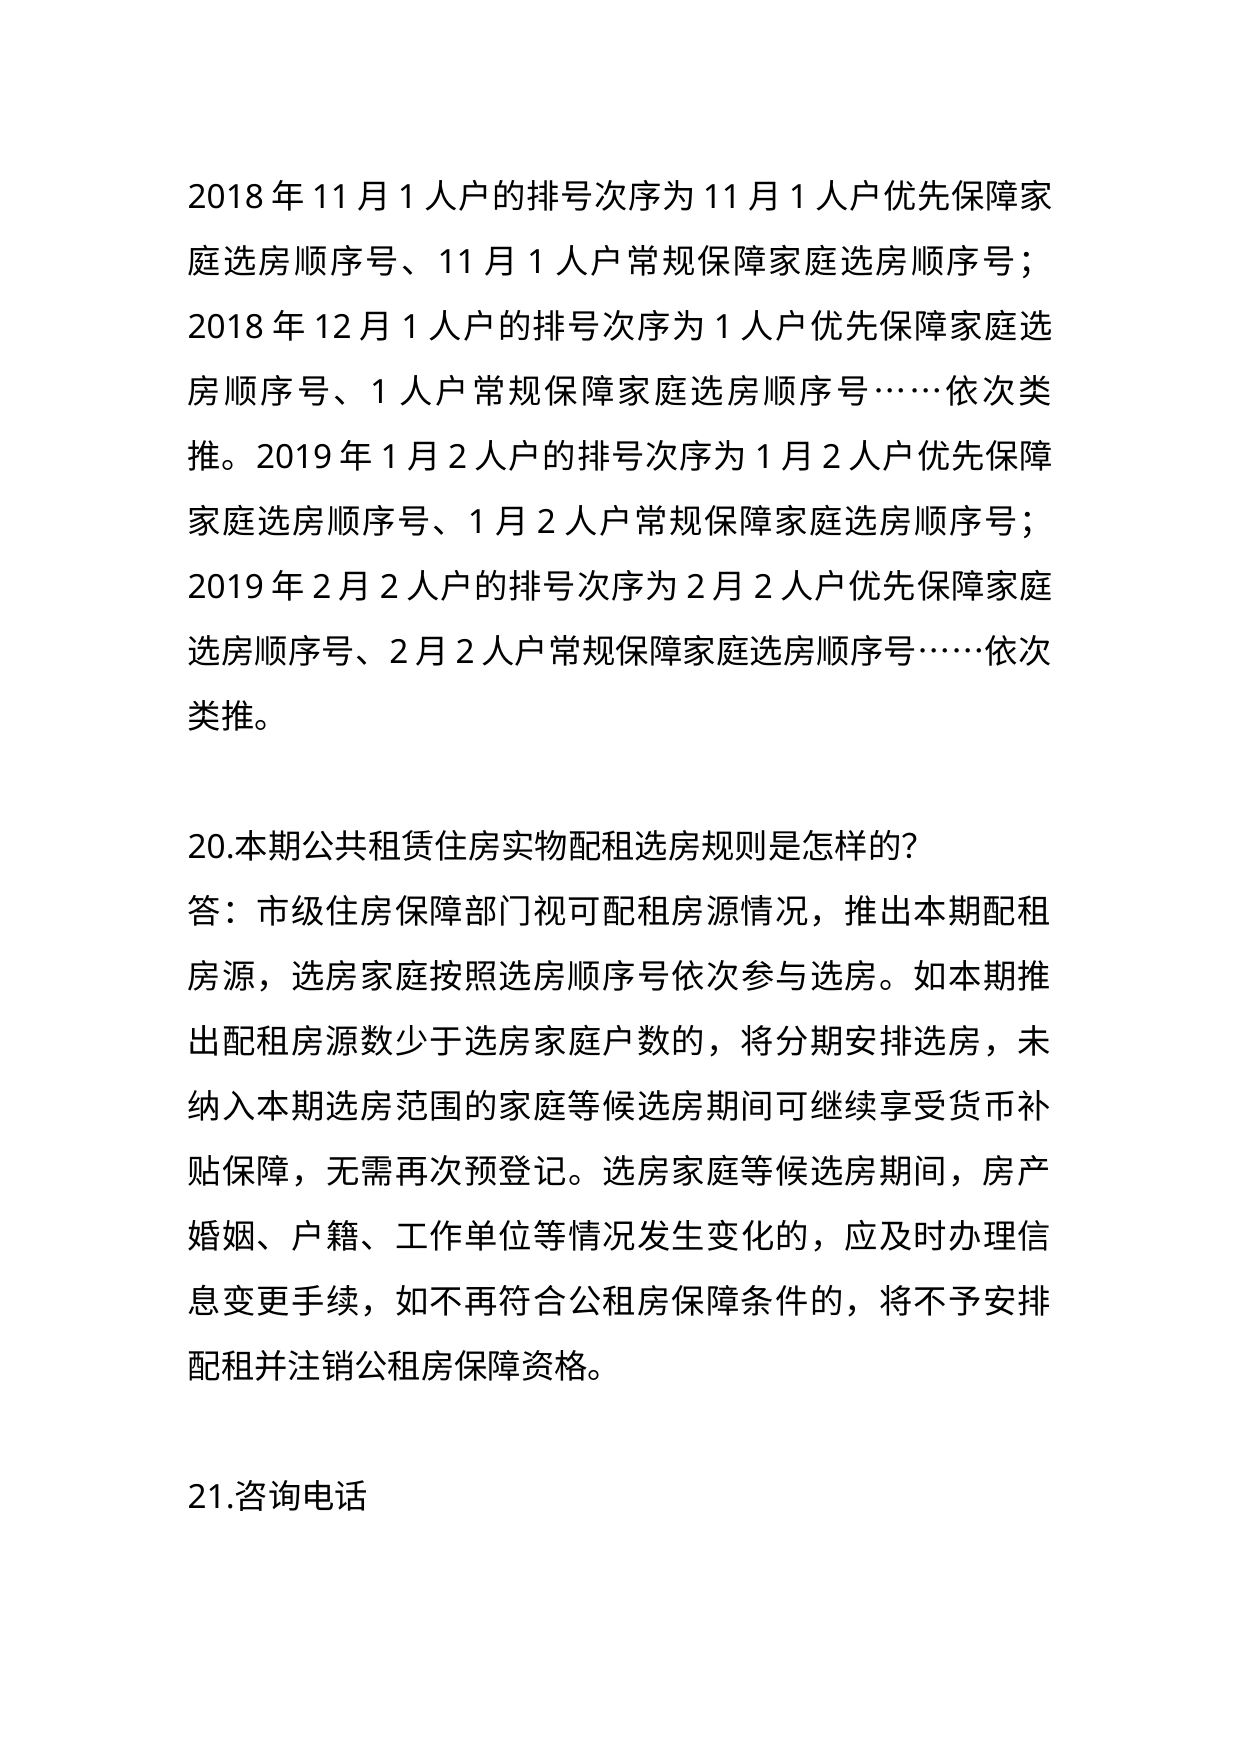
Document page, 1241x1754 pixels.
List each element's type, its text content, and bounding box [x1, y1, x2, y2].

list 20.本期公共租赁住房实物配租选房规则是怎样的？ [187, 812, 1053, 877]
list 答：市级住房保障部门视可配租房源情况，推出本期配租房源，选房家庭按照选房顺序号依次参与选房。如本期推出配租房源数少于选房家庭户数的，将分期安排选房，未纳入本期选房范围的家庭等候选房期间可继续享受货币补贴保障，无需再次预登记。选房家庭等候选房期间，房产、婚姻、户籍、工作单位等情况发生变化的，应及时办理信息变更手续，如不再符合公租房保障条件的，将不予安排配租并注销公租房保障资格。 [187, 877, 1053, 1397]
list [187, 162, 1053, 747]
list 21.咨询电话 [187, 1462, 1053, 1527]
